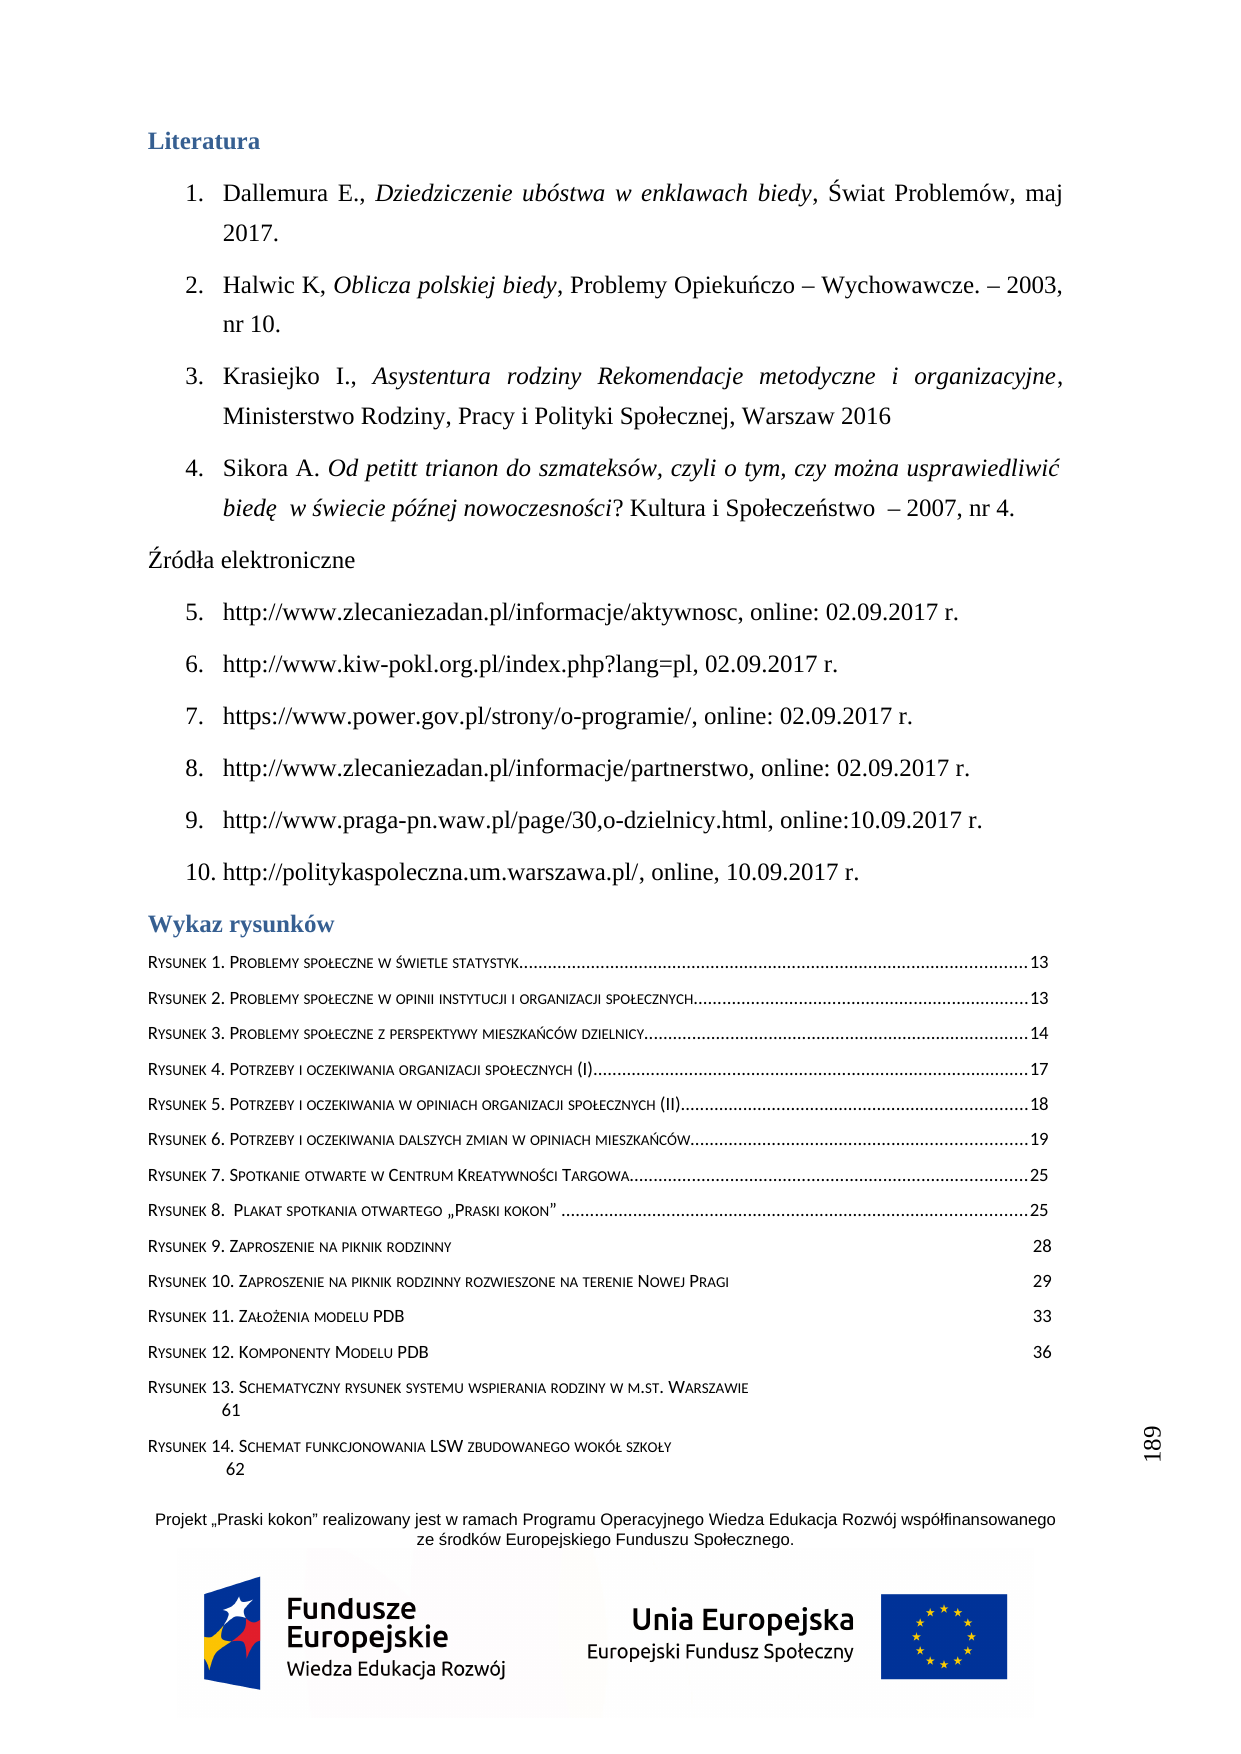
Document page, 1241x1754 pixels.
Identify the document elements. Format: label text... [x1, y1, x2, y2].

subtitle Literatura [148, 115, 1063, 155]
list https://www.power.gov.pl/strony/o-programie/, online: 02.09.2017 r. [185, 690, 1063, 730]
subtitle Wykaz rysunków [148, 898, 1063, 938]
list Halwic K, Oblicza polskiej biedy, Problemy Opiekuńczo – Wychowawcze. – 2003, nr 10. [185, 259, 1063, 338]
list Dallemura E., Dziedziczenie ubóstwa w enklawach biedy, Świat Problemów, maj 2017. [185, 167, 1063, 246]
list http://www.zlecaniezadan.pl/informacje/partnerstwo, online: 02.09.2017 r. [185, 742, 1063, 782]
list http://www.kiw-pokl.org.pl/index.php?lang=pl, 02.09.2017 r. [185, 638, 1063, 678]
picture [176, 1548, 1035, 1718]
list Krasiejko I., Asystentura rodziny Rekomendacje metodyczne i organizacyjne, Ministerstwo Rodziny, Pracy i Polityki Społecznej, Warszaw 2016 [185, 351, 1063, 430]
list http://www.zlecaniezadan.pl/informacje/aktywnosc, online: 02.09.2017 r. [185, 586, 1063, 626]
list http://www.praga-pn.waw.pl/page/30,o-dzielnicy.html, online:10.09.2017 r. [185, 794, 1063, 834]
list Sikora A. Od petitt trianon do szmateksów, czyli o tym, czy można usprawiedliwić biedę w świecie późnej nowoczesności? Kultura i Społeczeństwo – 2007, nr 4. [185, 442, 1063, 521]
text Źródła elektroniczne [148, 534, 1063, 573]
list http://politykaspoleczna.um.warszawa.pl/, online, 10.09.2017 r. [185, 846, 1063, 886]
